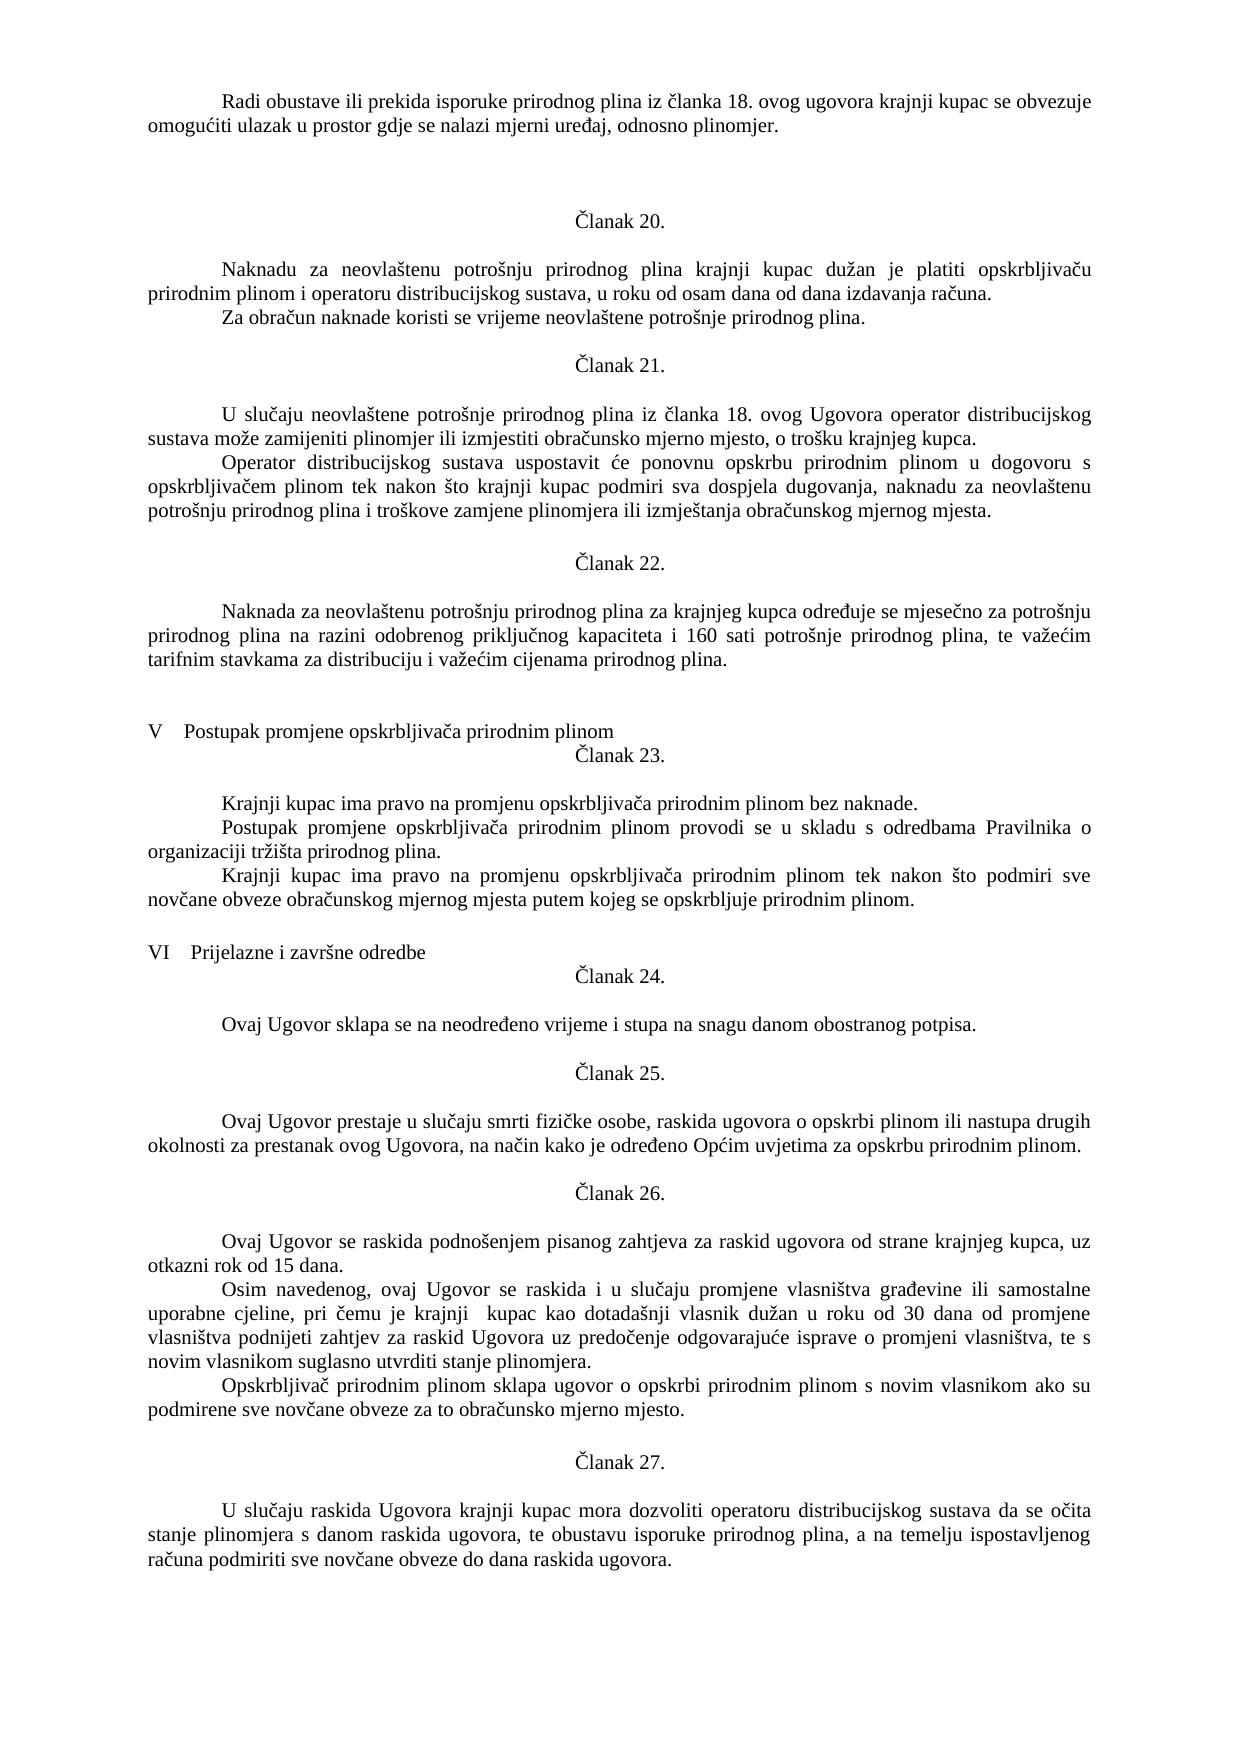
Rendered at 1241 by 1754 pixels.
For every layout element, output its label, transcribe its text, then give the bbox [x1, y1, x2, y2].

text U slučaju neovlaštene potrošnje prirodnog plina iz članka 18. ovog Ugovora operator distribucijskog sustava može zamijeniti plinomjer ili izmjestiti obračunsko mjerno mjesto, o trošku krajnjeg kupca. [148, 401, 1092, 449]
text Za obračun naknade koristi se vrijeme neovlaštene potrošnje prirodnog plina. [148, 305, 1092, 329]
text Ovaj Ugovor prestaje u slučaju smrti fizičke osobe, raskida ugovora o opskrbi plinom ili nastupa drugih okolnosti za prestanak ovog Ugovora, na način kako je određeno Općim uvjetima za opskrbu prirodnim plinom. [148, 1109, 1092, 1157]
text V Postupak promjene opskrbljivača prirodnim plinom [148, 719, 1092, 743]
text Krajnji kupac ima pravo na promjenu opskrbljivača prirodnim plinom bez naknade. [148, 791, 1092, 815]
text U slučaju raskida Ugovora krajnji kupac mora dozvoliti operatoru distribucijskog sustava da se očita stanje plinomjera s danom raskida ugovora, te obustavu isporuke prirodnog plina, a na temelju ispostavljenog računa podmiriti sve novčane obveze do dana raskida ugovora. [148, 1498, 1092, 1571]
text Ovaj Ugovor sklapa se na neodređeno vrijeme i stupa na snagu danom obostranog potpisa. [148, 1012, 1092, 1036]
text Operator distribucijskog sustava uspostavit će ponovnu opskrbu prirodnim plinom u dogovoru s opskrbljivačem plinom tek nakon što krajnji kupac podmiri sva dospjela dugovanja, naknadu za neovlaštenu potrošnju prirodnog plina i troškove zamjene plinomjera ili izmještanja obračunskog mjernog mjesta. [148, 449, 1092, 522]
text Osim navedenog, ovaj Ugovor se raskida i u slučaju promjene vlasništva građevine ili samostalne uporabne cjeline, pri čemu je krajnji kupac kao dotadašnji vlasnik dužan u roku od 30 dana od promjene vlasništva podnijeti zahtjev za raskid Ugovora uz predočenje odgovarajuće isprave o promjeni vlasništva, te s novim vlasnikom suglasno utvrditi stanje plinomjera. [148, 1277, 1092, 1373]
text Radi obustave ili prekida isporuke prirodnog plina iz članka 18. ovog ugovora krajnji kupac se obvezuje omogućiti ulazak u prostor gdje se nalazi mjerni uređaj, odnosno plinomjer. [148, 89, 1092, 137]
text Članak 26. [148, 1181, 1092, 1205]
text Članak 23. [148, 743, 1092, 767]
text Krajnji kupac ima pravo na promjenu opskrbljivača prirodnim plinom tek nakon što podmiri sve novčane obveze obračunskog mjernog mjesta putem kojeg se opskrbljuje prirodnim plinom. [148, 863, 1092, 911]
text Opskrbljivač prirodnim plinom sklapa ugovor o opskrbi prirodnim plinom s novim vlasnikom ako su podmirene sve novčane obveze za to obračunsko mjerno mjesto. [148, 1373, 1092, 1421]
text Naknadu za neovlaštenu potrošnju prirodnog plina krajnji kupac dužan je platiti opskrbljivaču prirodnim plinom i operatoru distribucijskog sustava, u roku od osam dana od dana izdavanja računa. [148, 257, 1092, 305]
text Članak 27. [148, 1450, 1092, 1474]
text VI Prijelazne i završne odredbe [148, 940, 1092, 964]
text Naknada za neovlaštenu potrošnju prirodnog plina za krajnjeg kupca određuje se mjesečno za potrošnju prirodnog plina na razini odobrenog priključnog kapaciteta i 160 sati potrošnje prirodnog plina, te važećim tarifnim stavkama za distribuciju i važećim cijenama prirodnog plina. [148, 599, 1092, 671]
text Ovaj Ugovor se raskida podnošenjem pisanog zahtjeva za raskid ugovora od strane krajnjeg kupca, uz otkazni rok od 15 dana. [148, 1229, 1092, 1277]
text Članak 22. [148, 551, 1092, 574]
text Postupak promjene opskrbljivača prirodnim plinom provodi se u skladu s odredbama Pravilnika o organizaciji tržišta prirodnog plina. [148, 815, 1092, 863]
text Članak 24. [148, 964, 1092, 988]
text Članak 20. [148, 209, 1092, 233]
text Članak 21. [148, 353, 1092, 377]
text Članak 25. [148, 1061, 1092, 1084]
